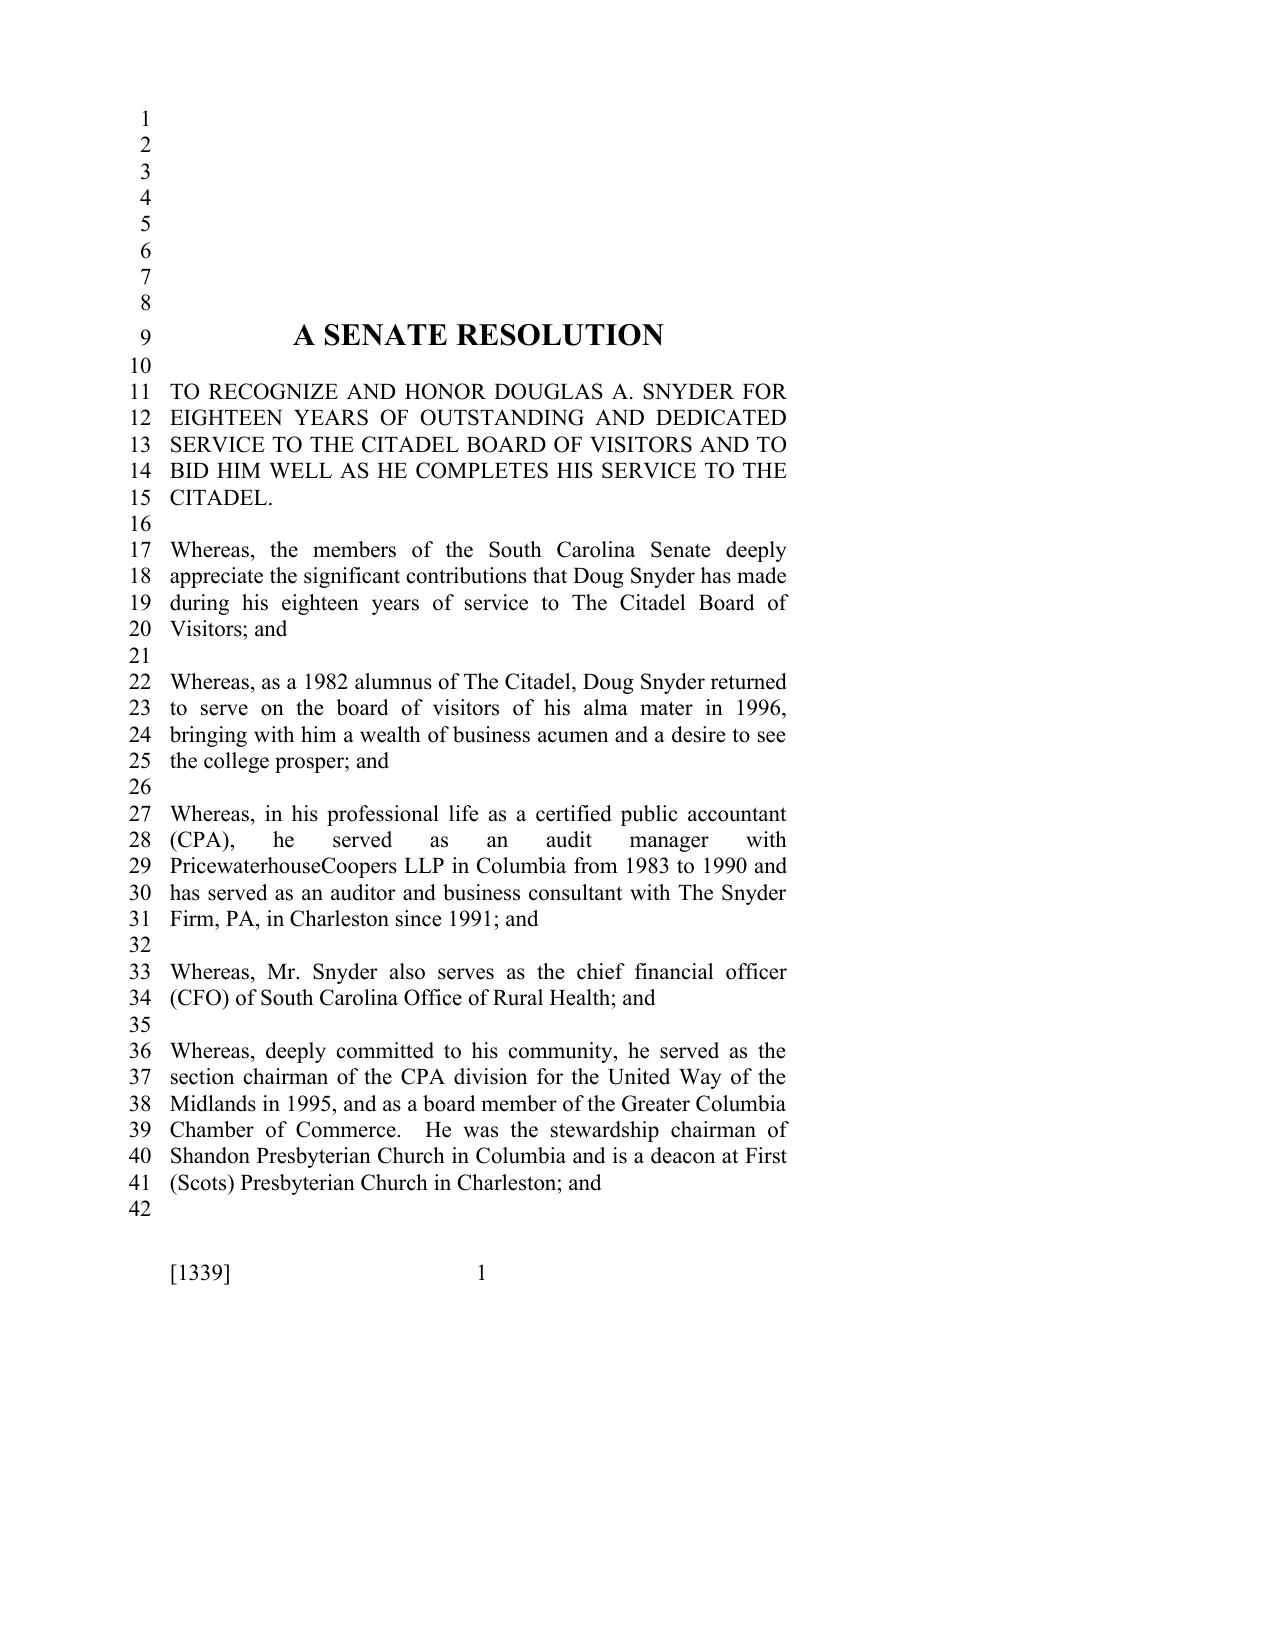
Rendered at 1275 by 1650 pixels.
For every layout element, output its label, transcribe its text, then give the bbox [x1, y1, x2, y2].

text Whereas, deeply committed to his community, he served as the section chairman of the CPA division for the United Way of the Midlands in 1995, and as a board member of the Greater Columbia Chamber of Commerce. He was the stewardship chairman of Shandon Presbyterian Church in Columbia and is a deacon at First (Scots) Presbyterian Church in Charleston; and [169, 1037, 787, 1195]
text Whereas, as a 1982 alumnus of The Citadel, Doug Snyder returned to serve on the board of visitors of his alma mater in 1996, bringing with him a wealth of business acumen and a desire to see the college prosper; and [169, 668, 787, 773]
text Whereas, the members of the South Carolina Senate deeply appreciate the significant contributions that Doug Snyder has made during his eighteen years of service to The Citadel Board of Visitors; and [169, 536, 787, 642]
text Whereas, in his professional life as a certified public accountant (CPA), he served as an audit manager with PricewaterhouseCoopers LLP in Columbia from 1983 to 1990 and has served as an auditor and business consultant with The Snyder Firm, PA, in Charleston since 1991; and [169, 800, 787, 932]
text A SENATE RESOLUTION [169, 316, 787, 352]
text Whereas, Mr. Snyder also serves as the chief financial officer (CFO) of South Carolina Office of Rural Health; and [169, 958, 787, 1011]
text TO RECOGNIZE AND HONOR DOUGLAS A. SNYDER FOR EIGHTEEN YEARS OF OUTSTANDING AND DEDICATED SERVICE TO THE CITADEL BOARD OF VISITORS AND TO BID HIM WELL AS HE COMPLETES HIS SERVICE TO THE CITADEL. [169, 378, 787, 510]
